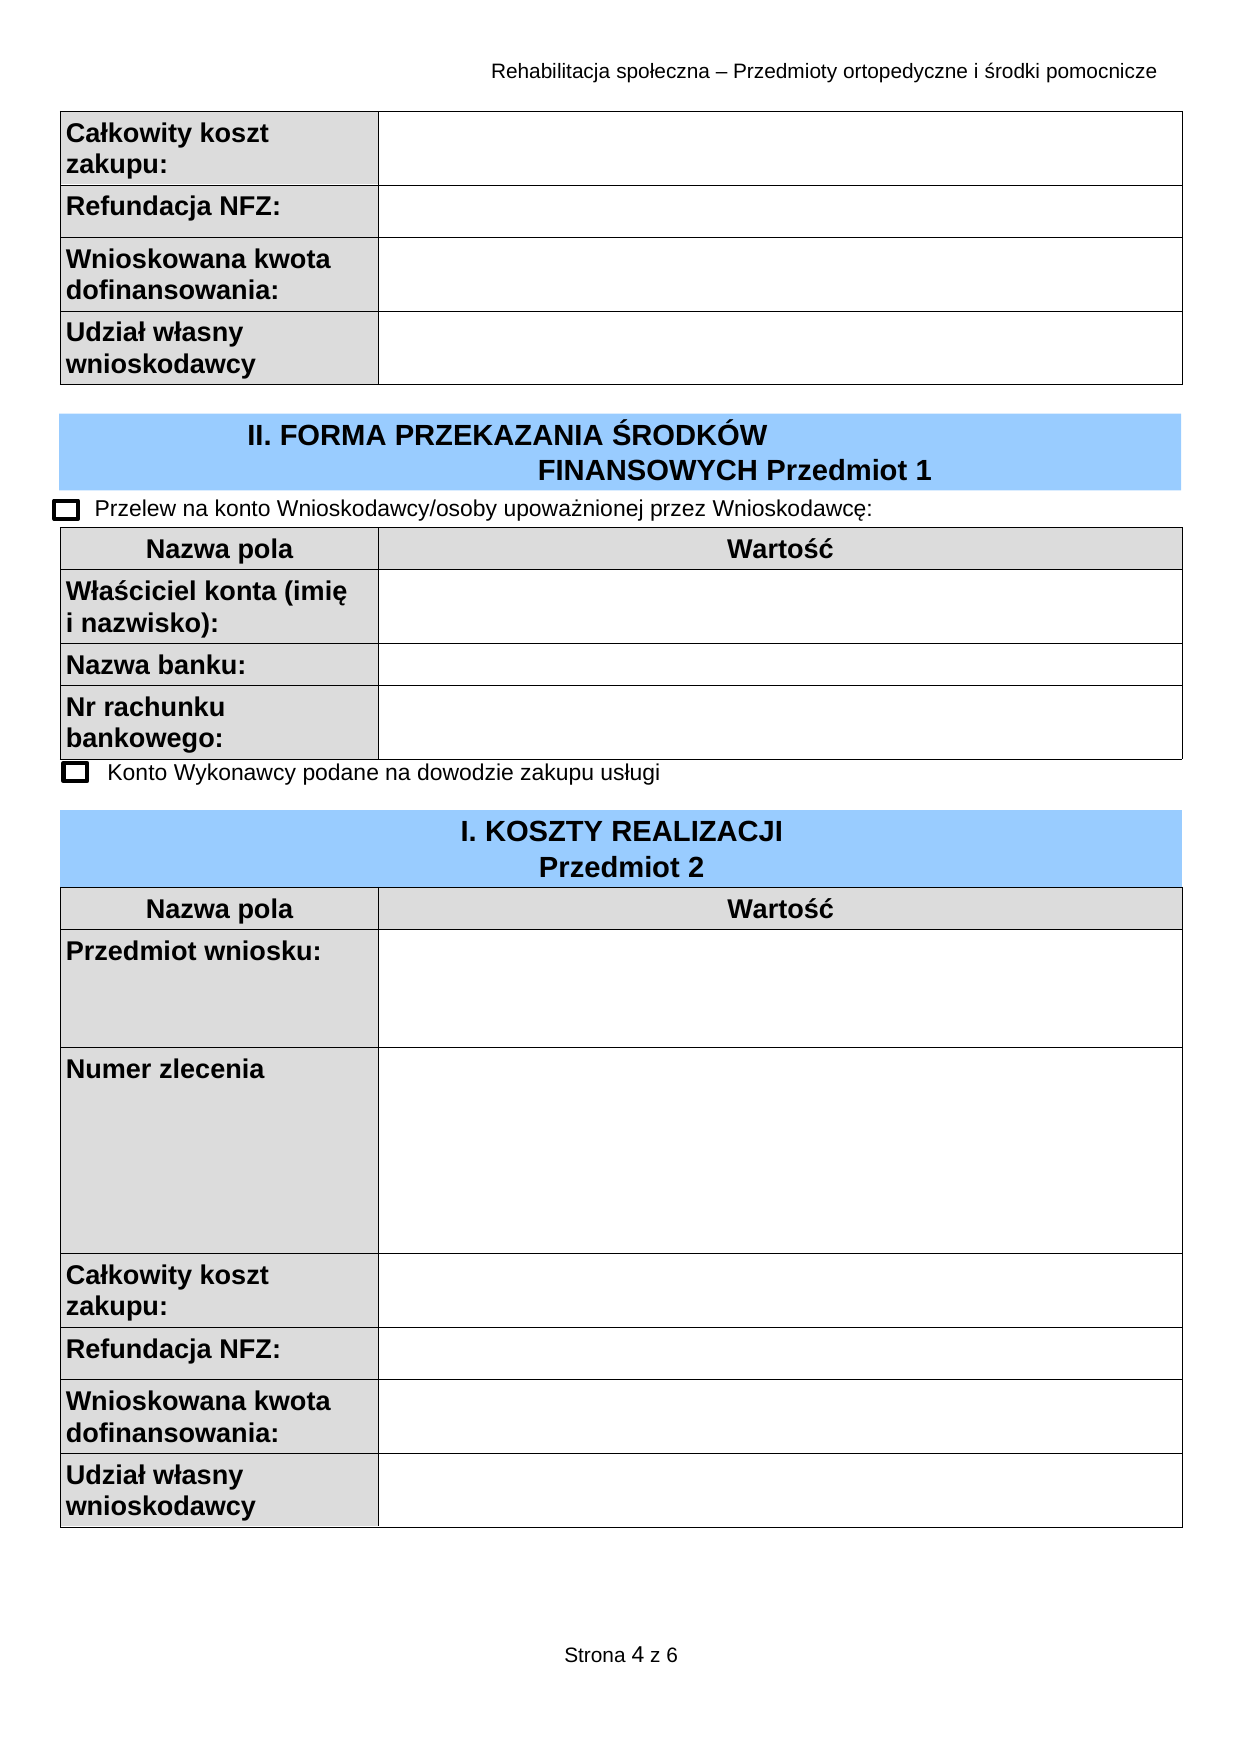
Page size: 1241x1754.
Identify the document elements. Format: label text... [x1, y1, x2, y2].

table_cell [379, 186, 1182, 237]
table_cell [379, 1048, 1182, 1253]
table_cell [379, 1328, 1182, 1379]
table_cell Udział własny wnioskodawcy [61, 312, 378, 384]
table_cell [379, 1254, 1182, 1327]
table_header Całkowity koszt zakupu: [61, 112, 378, 184]
table_cell Udział własny wnioskodawcy [61, 1454, 378, 1526]
table_cell Przedmiot wniosku: [61, 930, 378, 1047]
table_cell Całkowity koszt zakupu: [61, 1254, 378, 1327]
table_cell Nr rachunku bankowego: [61, 686, 378, 759]
text Przelew na konto Wnioskodawcy/osoby upoważnionej przez Wnioskodawcę: [63, 416, 1192, 521]
table_cell Refundacja NFZ: [61, 1328, 378, 1379]
table_cell [379, 570, 1182, 643]
table_cell [379, 644, 1182, 685]
table_cell Właściciel konta (imię i nazwisko): [61, 570, 378, 643]
table_cell Refundacja NFZ: [61, 186, 378, 237]
table_cell [379, 686, 1182, 759]
table_cell Nazwa banku: [61, 644, 378, 685]
table_cell Nazwa pola [61, 888, 378, 929]
table_header Nazwa pola [61, 528, 378, 569]
table_cell [379, 1380, 1182, 1453]
table_cell Numer zlecenia [61, 1048, 378, 1253]
table_cell [379, 312, 1182, 384]
table_cell Wnioskowana kwota dofinansowania: [61, 1380, 378, 1453]
table_cell [379, 1454, 1182, 1526]
text Konto Wykonawcy podane na dowodzie zakupu usługi [63, 759, 1192, 786]
table_cell [379, 930, 1182, 1047]
table_header I. KOSZTY REALIZACJI Przedmiot 2 [60, 810, 1182, 887]
table_header Wartość [379, 528, 1182, 569]
table_cell Wartość [379, 888, 1182, 929]
table_cell Wnioskowana kwota dofinansowania: [61, 238, 378, 311]
table_header [379, 112, 1182, 184]
table_cell [379, 238, 1182, 311]
